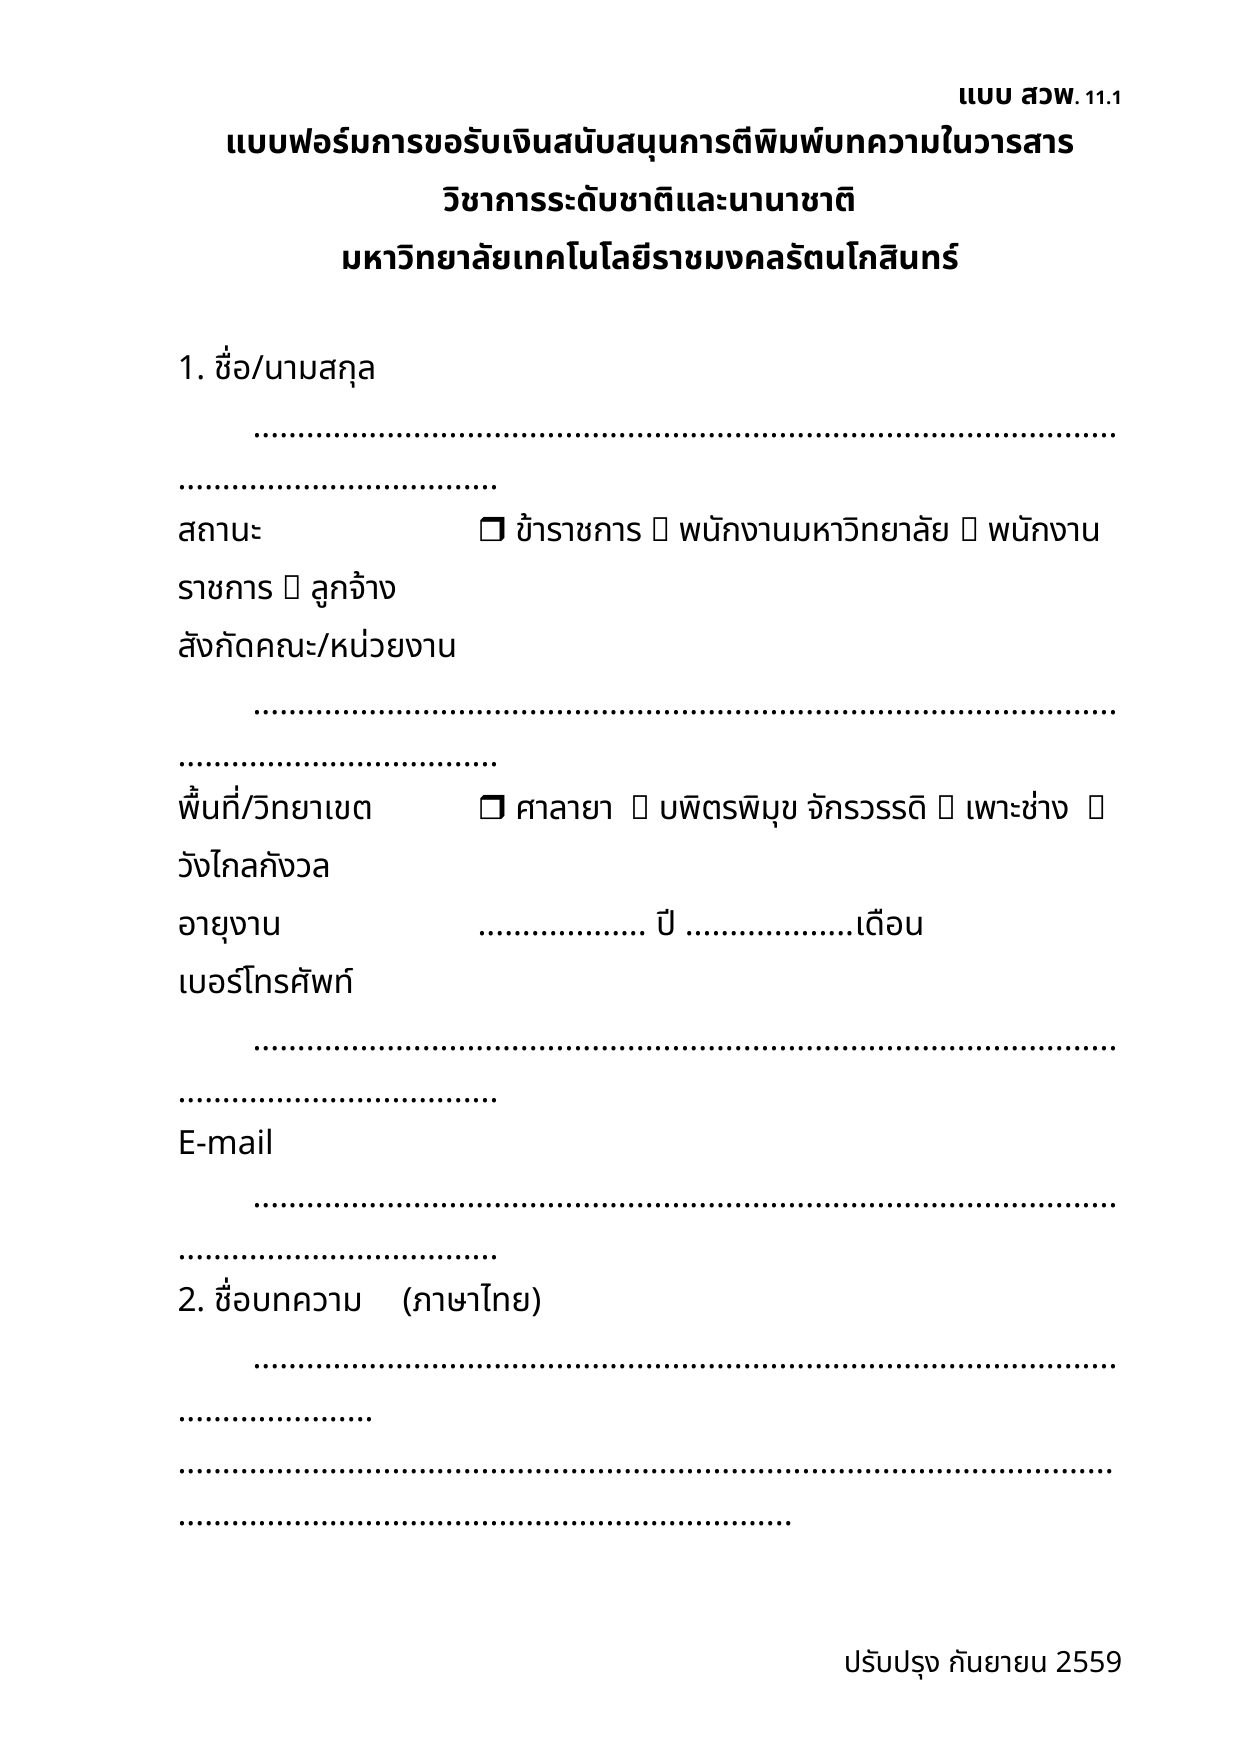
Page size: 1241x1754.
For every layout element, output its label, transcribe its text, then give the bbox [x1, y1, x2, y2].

text พื้นที่/วิทยาเขต ศาลายา บพิตรพิมุข จักรวรรดิ เพาะช่าง วังไกลกังวล [177, 783, 1122, 892]
text แบบฟอร์มการขอรับเงินสนับสนุนการตีพิมพ์บทความในวารสารวิชาการระดับชาติและนานาชาติ [177, 118, 1122, 226]
text สังกัดคณะ/หน่วยงาน ..................................................................................................................................... [177, 622, 1122, 777]
text เบอร์โทรศัพท์ ..................................................................................................................................... [177, 958, 1122, 1112]
text อายุงาน ................... ปี ...................เดือน [177, 899, 1122, 950]
text 1. ชื่อ/นามสกุล ..................................................................................................................................... [177, 344, 1122, 499]
text สถานะ ข้าราชการ พนักงานมหาวิทยาลัย พนักงานราชการ ลูกจ้าง [177, 506, 1122, 614]
text มหาวิทยาลัยเทคโนโลยีราชมงคลรัตนโกสินทร์ [177, 234, 1122, 284]
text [177, 1437, 1122, 1535]
text 2. ชื่อบทความ (ภาษาไทย) ....................................................................................................................... [177, 1276, 1122, 1431]
text E-mail ..................................................................................................................................... [177, 1119, 1122, 1269]
